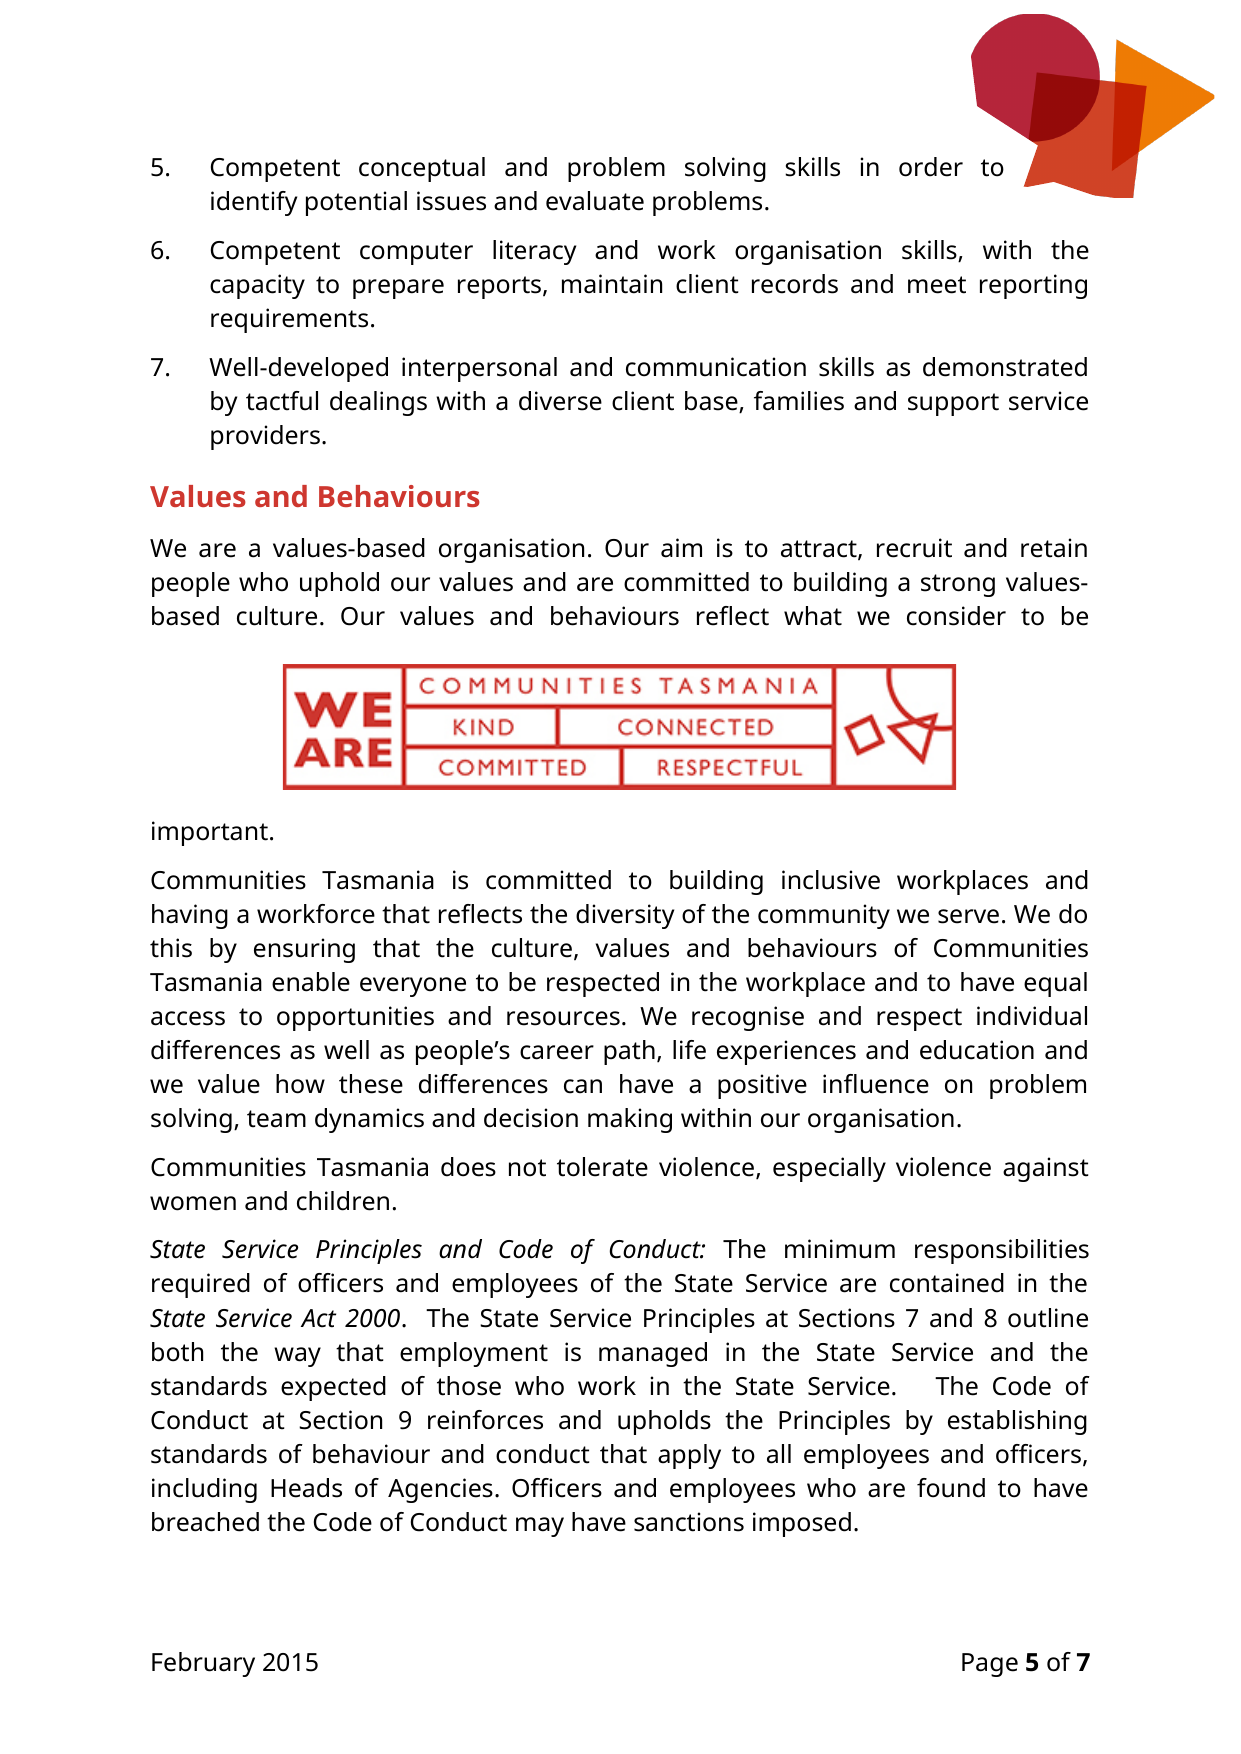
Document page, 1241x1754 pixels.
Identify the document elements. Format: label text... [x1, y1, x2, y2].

list Competent computer literacy and work organisation skills, with the capacity to prepare reports, maintain client records and meet reporting requirements. [150, 233, 1090, 335]
text Communities Tasmania is committed to building inclusive workplaces and having a workforce that reflects the diversity of the community we serve. We do this by ensuring that the culture, values and behaviours of Communities Tasmania enable everyone to be respected in the workplace and to have equal access to opportunities and resources. We recognise and respect individual differences as well as people’s career path, life experiences and education and we value how these differences can have a positive influence on problem solving, team dynamics and decision making within our organisation. [150, 862, 1090, 1135]
text Communities Tasmania does not tolerate violence, especially violence against women and children. [150, 1149, 1090, 1217]
subtitle Values and Behaviours [150, 477, 1090, 516]
picture [967, 14, 1214, 198]
text State Service Principles and Code of Conduct: The minimum responsibilities required of officers and employees of the State Service are contained in the State Service Act 2000. The State Service Principles at Sections 7 and 8 outline both the way that employment is managed in the State Service and the standards expected of those who work in the State Service. The Code of Conduct at Section 9 reinforces and upholds the Principles by establishing standards of behaviour and conduct that apply to all employees and officers, including Heads of Agencies. Officers and employees who are found to have breached the Code of Conduct may have sanctions imposed. [150, 1232, 1090, 1539]
list Competent conceptual and problem solving skills in order to identify potential issues and evaluate problems. [150, 150, 1090, 218]
list Well-developed interpersonal and communication skills as demonstrated by tactful dealings with a diverse client base, families and support service providers. [150, 349, 1090, 452]
picture [282, 664, 957, 790]
